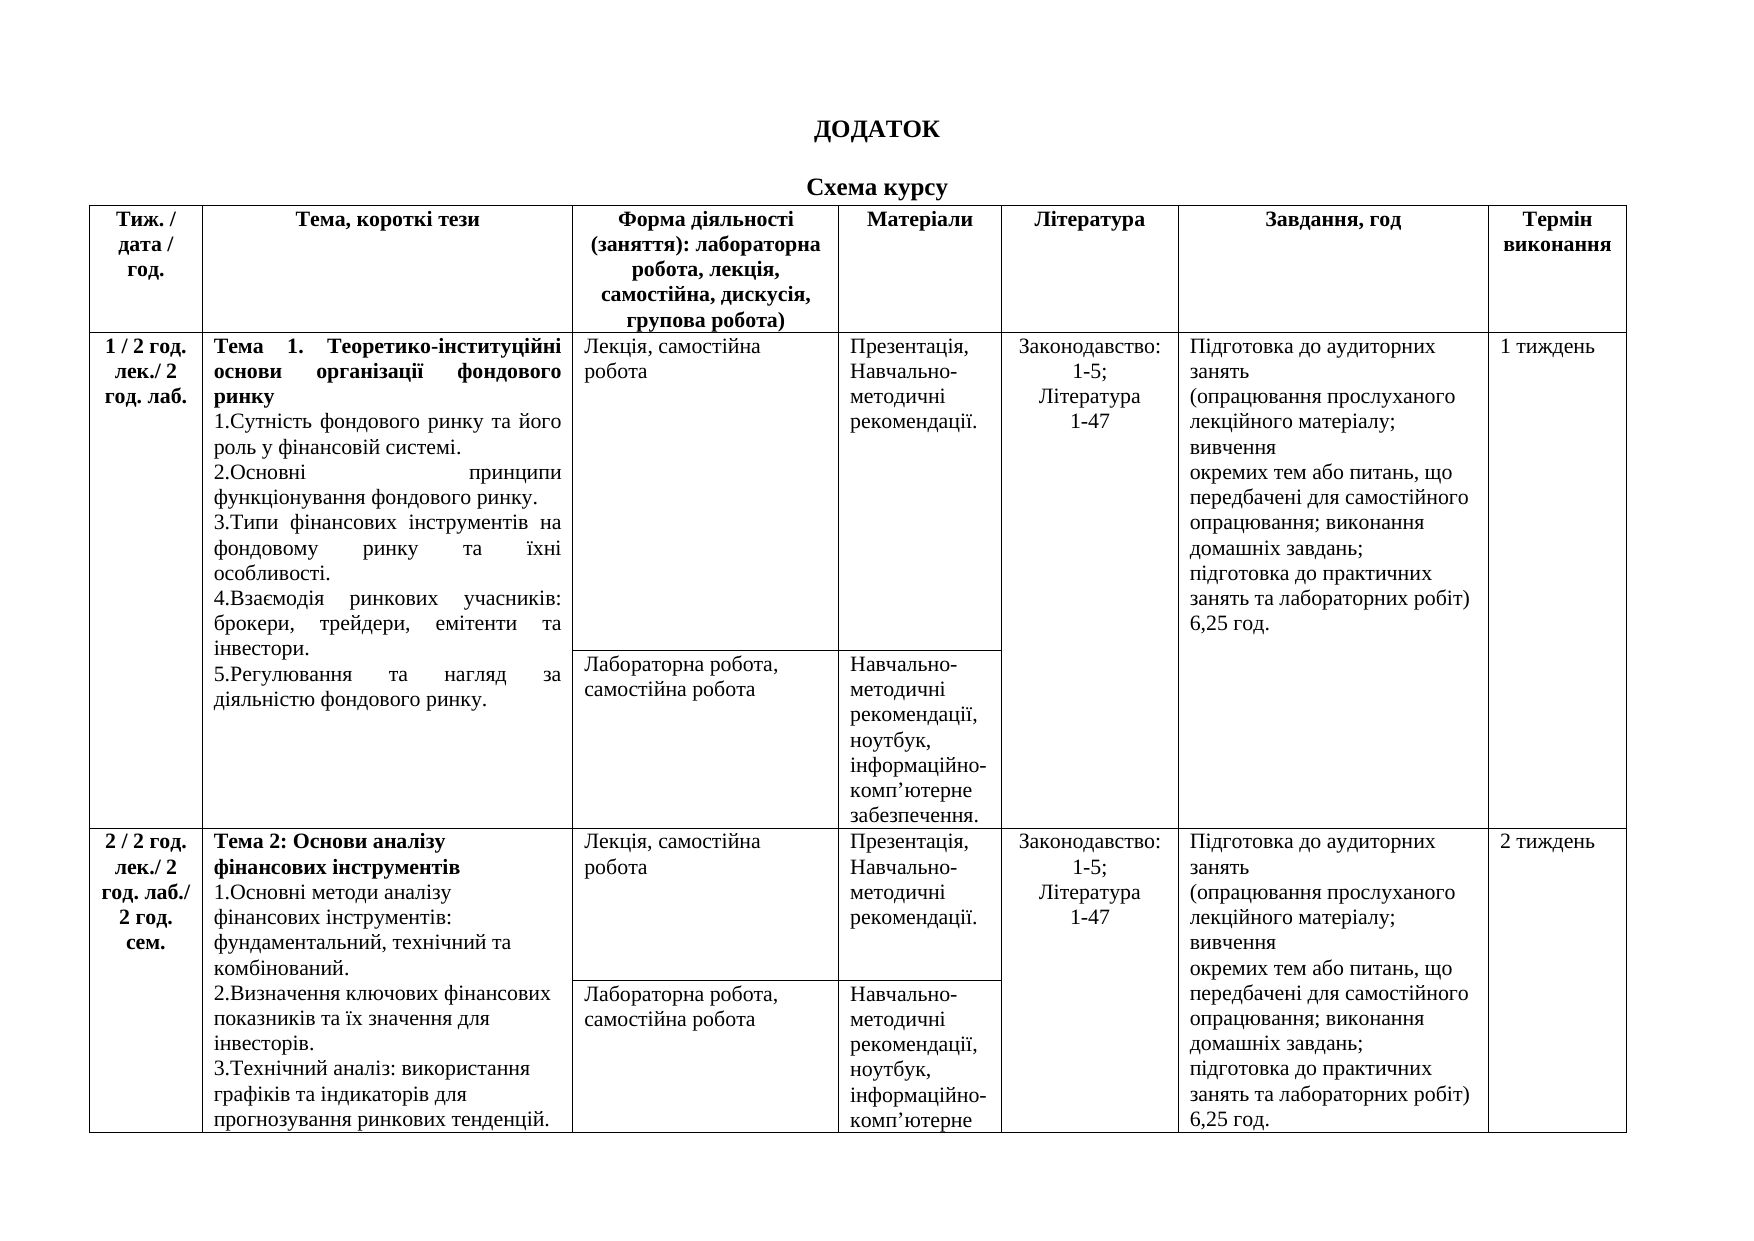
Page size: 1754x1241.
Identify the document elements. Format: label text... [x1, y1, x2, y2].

table_cell 1 тиждень [1489, 333, 1626, 827]
table_cell Лабораторна робота, самостійна робота [573, 651, 838, 827]
table_header Термін виконання [1489, 206, 1626, 332]
table_cell Тема 2: Основи аналізу фінансових інструментів 1.Основні методи аналізу фінансових інструментів: фундаментальний, технічний та комбінований. 2.Визначення ключових фінансових показників та їх значення для інвесторів. 3.Технічний аналіз: використання графіків та індикаторів для прогнозування ринкових тенденцій. 4.Фундаментальний аналіз: оцінка фінансового стану компаній та їхніх перспектив. 5.Аналіз ризиків та можливостей інвестиційних портфелів. [203, 829, 572, 1132]
text Схема курсу [89, 172, 1665, 200]
table_cell Лекція, самостійна робота [573, 333, 838, 650]
table_cell 2 / 2 год. лек./ 2 год. лаб./ 2 год. сем. [90, 829, 202, 1132]
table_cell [839, 981, 1001, 1132]
table_cell Презентація, Навчально-методичні рекомендації. [839, 829, 1001, 980]
table_header Матеріали [839, 206, 1001, 332]
table_header Тема, короткі тези [203, 206, 572, 332]
table_cell Лекція, самостійна робота [573, 829, 838, 980]
table_header Тиж. / дата / год. [90, 206, 202, 332]
table_cell Законодавство: 1-5; Література 1-47 [1002, 829, 1178, 1132]
table_header Форма діяльності (заняття): лабораторна робота, лекція, самостійна, дискусія, групова робота) [573, 206, 838, 332]
table_cell 2 тиждень [1489, 829, 1626, 1132]
table_cell 1 / 2 год. лек./ 2 год. лаб. [90, 333, 202, 827]
table_header Література [1002, 206, 1178, 332]
table_cell Навчально-методичні рекомендації, ноутбук, інформаційно-комп’ютерне забезпечення. [839, 651, 1001, 827]
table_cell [573, 981, 838, 1132]
table_header Завдання, год [1179, 206, 1488, 332]
table_cell Тема 1. Теоретико-інституційні основи організації фондового ринку 1.Сутність фондового ринку та його роль у фінансовій системі. 2.Основні принципи функціонування фондового ринку. 3.Типи фінансових інструментів на фондовому ринку та їхні особливості. 4.Взаємодія ринкових учасників: брокери, трейдери, емітенти та інвестори. 5.Регулювання та нагляд за діяльністю фондового ринку. [203, 333, 572, 827]
text ДОДАТОК [89, 114, 1665, 142]
table_cell Презентація, Навчально-методичні рекомендації. [839, 333, 1001, 650]
table_cell Законодавство: 1-5; Література 1-47 [1002, 333, 1178, 827]
